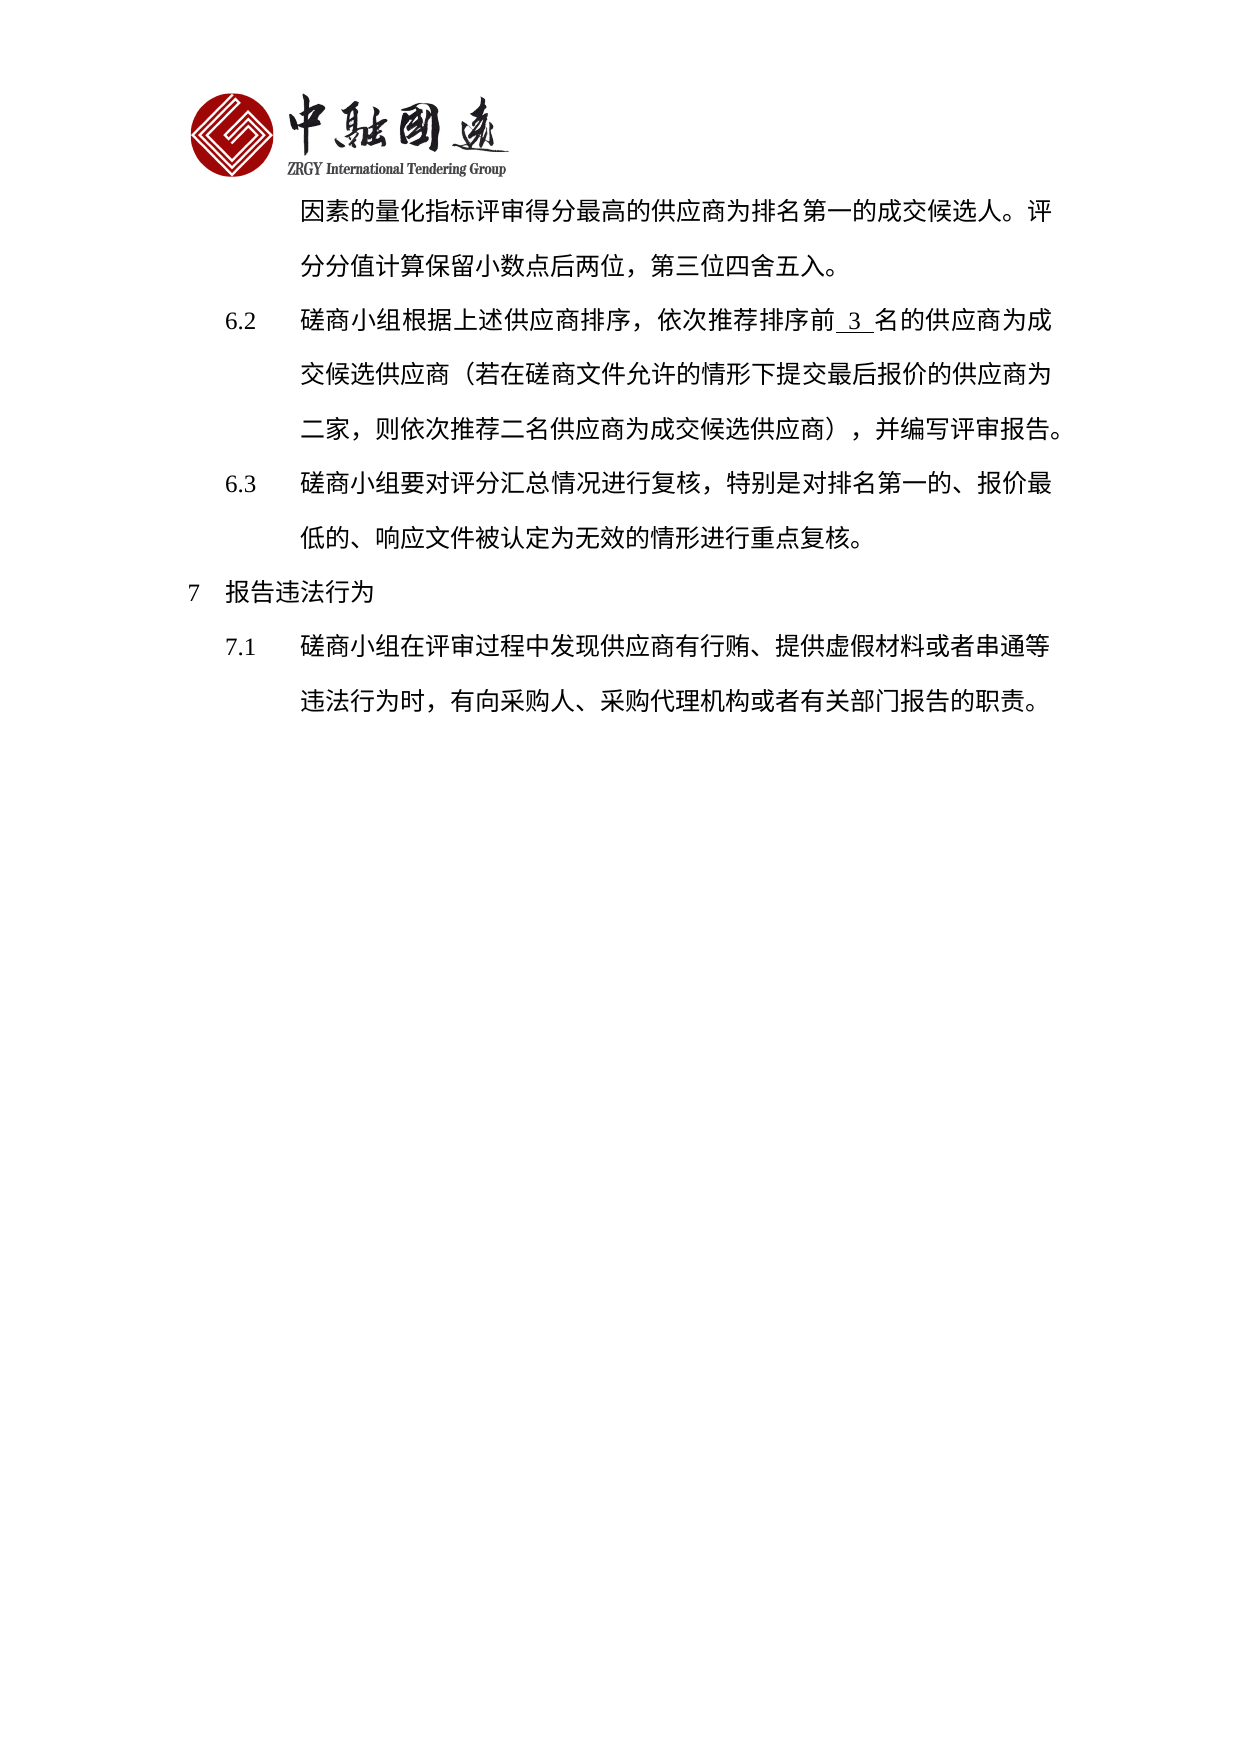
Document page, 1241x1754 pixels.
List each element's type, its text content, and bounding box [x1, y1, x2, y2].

list 报告违法行为 [187, 572, 1053, 609]
list 磋商小组根据上述供应商排序，依次推荐排序前 3 名的供应商为成交候选供应商（若在磋商文件允许的情形下提交最后报价的供应商为二家，则依次推荐二名供应商为成交候选供应商），并编写评审报告。 [225, 301, 1053, 446]
list 磋商小组在评审过程中发现供应商有行贿、提供虚假材料或者串通等违法行为时，有向采购人、采购代理机构或者有关部门报告的职责。 [225, 627, 1053, 717]
list 磋商小组要对评分汇总情况进行复核，特别是对排名第一的、报价最低的、响应文件被认定为无效的情形进行重点复核。 [225, 464, 1053, 554]
picture [187, 88, 514, 182]
